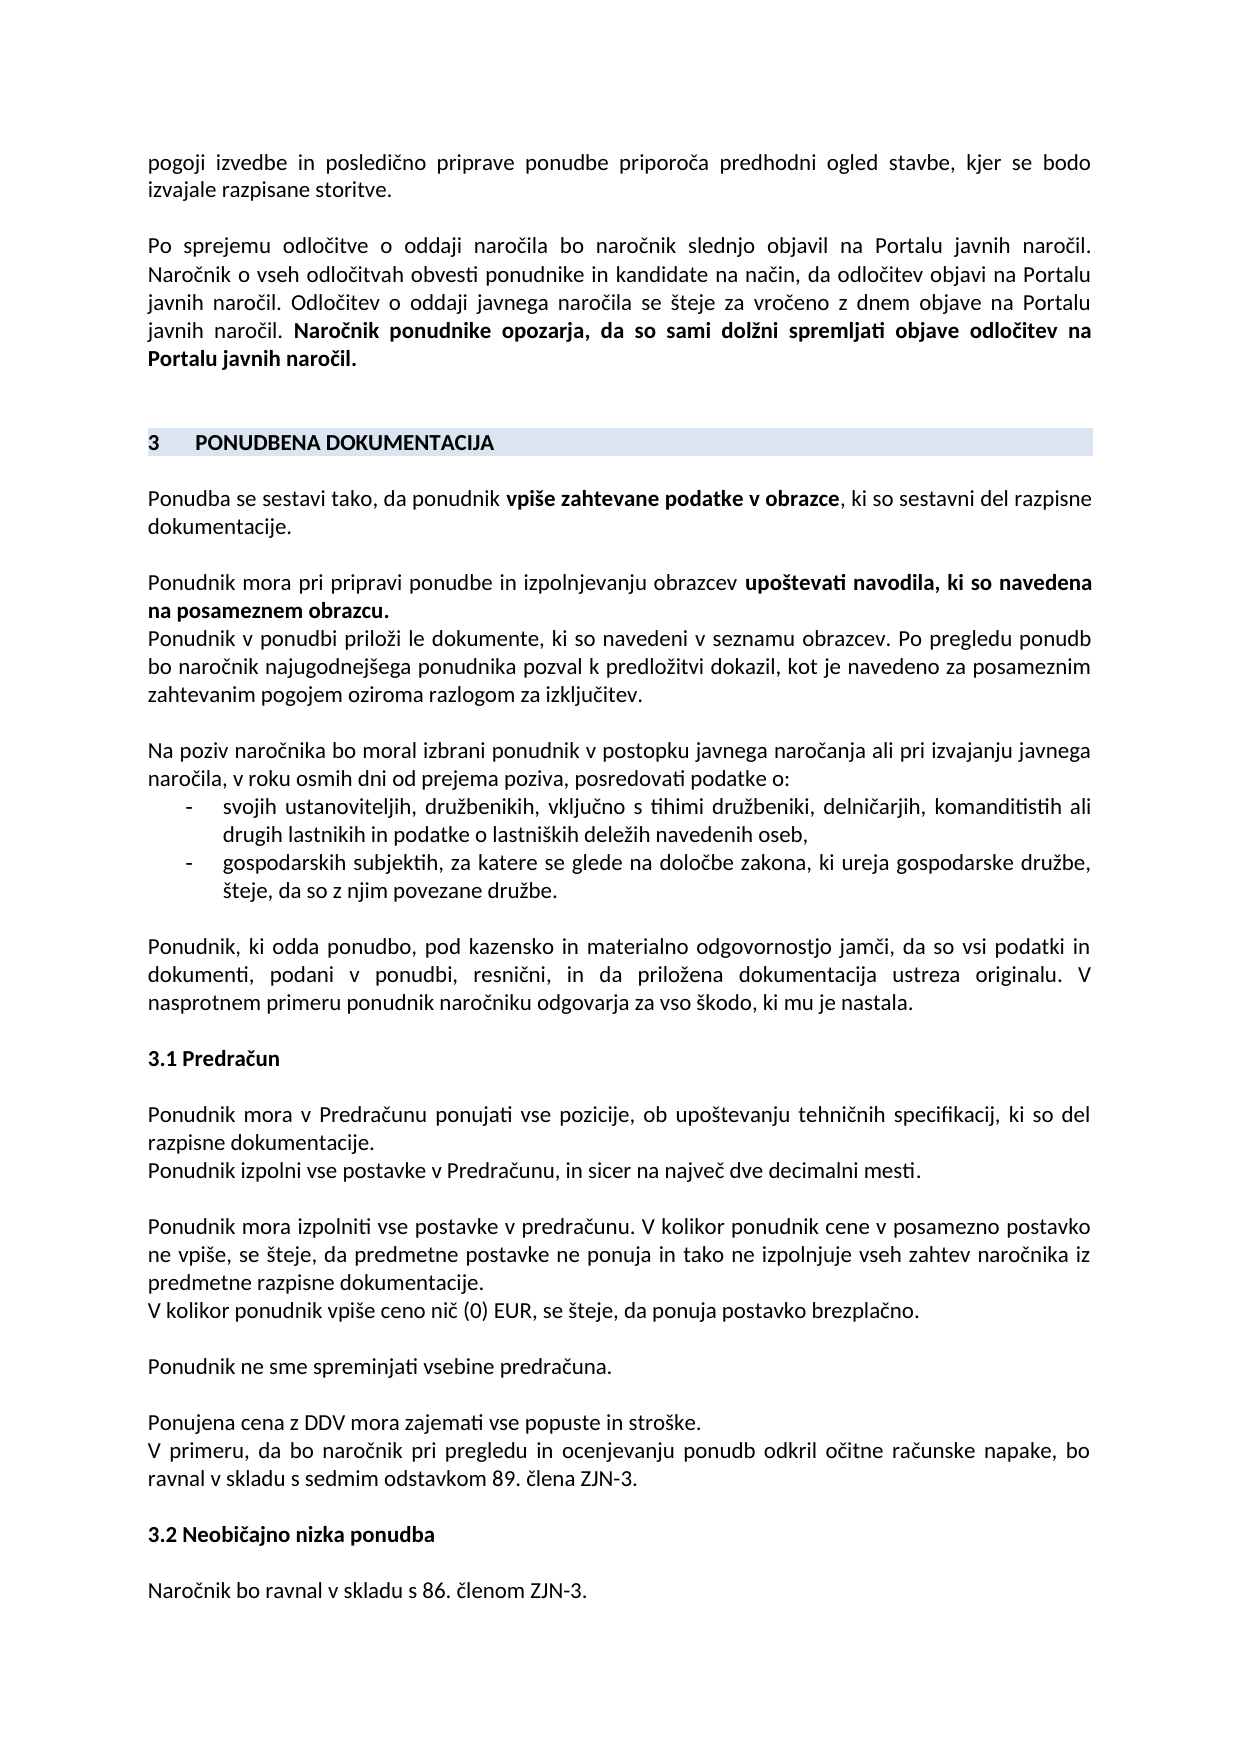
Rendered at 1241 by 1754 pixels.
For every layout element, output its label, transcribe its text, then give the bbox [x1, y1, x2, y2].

text Ponudnik mora v Predračunu ponujati vse pozicije, ob upoštevanju tehničnih specifikacij, ki so del razpisne dokumentacije. [148, 1100, 1093, 1156]
text Ponudnik ne sme spreminjati vsebine predračuna. [148, 1352, 1093, 1381]
text Ponudnik mora izpolniti vse postavke v predračunu. V kolikor ponudnik cene v posamezno postavko ne vpiše, se šteje, da predmetne postavke ne ponuja in tako ne izpolnjuje vseh zahtev naročnika iz predmetne razpisne dokumentacije. [148, 1212, 1093, 1296]
text V kolikor ponudnik vpiše ceno nič (0) EUR, se šteje, da ponuja postavko brezplačno. [148, 1296, 1093, 1324]
text 3.2 Neobičajno nizka ponudba [148, 1521, 1093, 1549]
text Ponudnik mora pri pripravi ponudbe in izpolnjevanju obrazcev upoštevati navodila, ki so navedena na posameznem obrazcu. [148, 568, 1093, 624]
text Naročnik bo ravnal v skladu s 86. členom ZJN-3. [148, 1577, 1093, 1605]
text Na poziv naročnika bo moral izbrani ponudnik v postopku javnega naročanja ali pri izvajanju javnega naročila, v roku osmih dni od prejema poziva, posredovati podatke o: [148, 736, 1093, 792]
text Ponudnik v ponudbi priloži le dokumente, ki so navedeni v seznamu obrazcev. Po pregledu ponudb bo naročnik najugodnejšega ponudnika pozval k predložitvi dokazil, kot je navedeno za posameznim zahtevanim pogojem oziroma razlogom za izključitev. [148, 624, 1093, 708]
text Ponudnik, ki odda ponudbo, pod kazensko in materialno odgovornostjo jamči, da so vsi podatki in dokumenti, podani v ponudbi, resnični, in da priložena dokumentacija ustreza originalu. V nasprotnem primeru ponudnik naročniku odgovarja za vso škodo, ki mu je nastala. [148, 932, 1093, 1016]
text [148, 148, 1093, 204]
text 3.1 Predračun [148, 1044, 1093, 1072]
text Ponujena cena z DDV mora zajemati vse popuste in stroške. [148, 1408, 1093, 1437]
list 3 ponudbena dokumentacija [148, 428, 1093, 456]
text Ponudba se sestavi tako, da ponudnik vpiše zahtevane podatke v obrazce, ki so sestavni del razpisne dokumentacije. [148, 484, 1093, 540]
text V primeru, da bo naročnik pri pregledu in ocenjevanju ponudb odkril očitne računske napake, bo ravnal v skladu s sedmim odstavkom 89. člena ZJN-3. [148, 1437, 1093, 1493]
text Ponudnik izpolni vse postavke v Predračunu, in sicer na največ dve decimalni mesti. [148, 1156, 1093, 1184]
list svojih ustanoviteljih, družbenikih, vključno s tihimi družbeniki, delničarjih, komanditistih ali drugih lastnikih in podatke o lastniških deležih navedenih oseb, [185, 792, 1093, 848]
text Po sprejemu odločitve o oddaji naročila bo naročnik slednjo objavil na Portalu javnih naročil. Naročnik o vseh odločitvah obvesti ponudnike in kandidate na način, da odločitev objavi na Portalu javnih naročil. Odločitev o oddaji javnega naročila se šteje za vročeno z dnem objave na Portalu javnih naročil. Naročnik ponudnike opozarja, da so sami dolžni spremljati objave odločitev na Portalu javnih naročil. [148, 232, 1093, 372]
list gospodarskih subjektih, za katere se glede na določbe zakona, ki ureja gospodarske družbe, šteje, da so z njim povezane družbe. [185, 848, 1093, 904]
